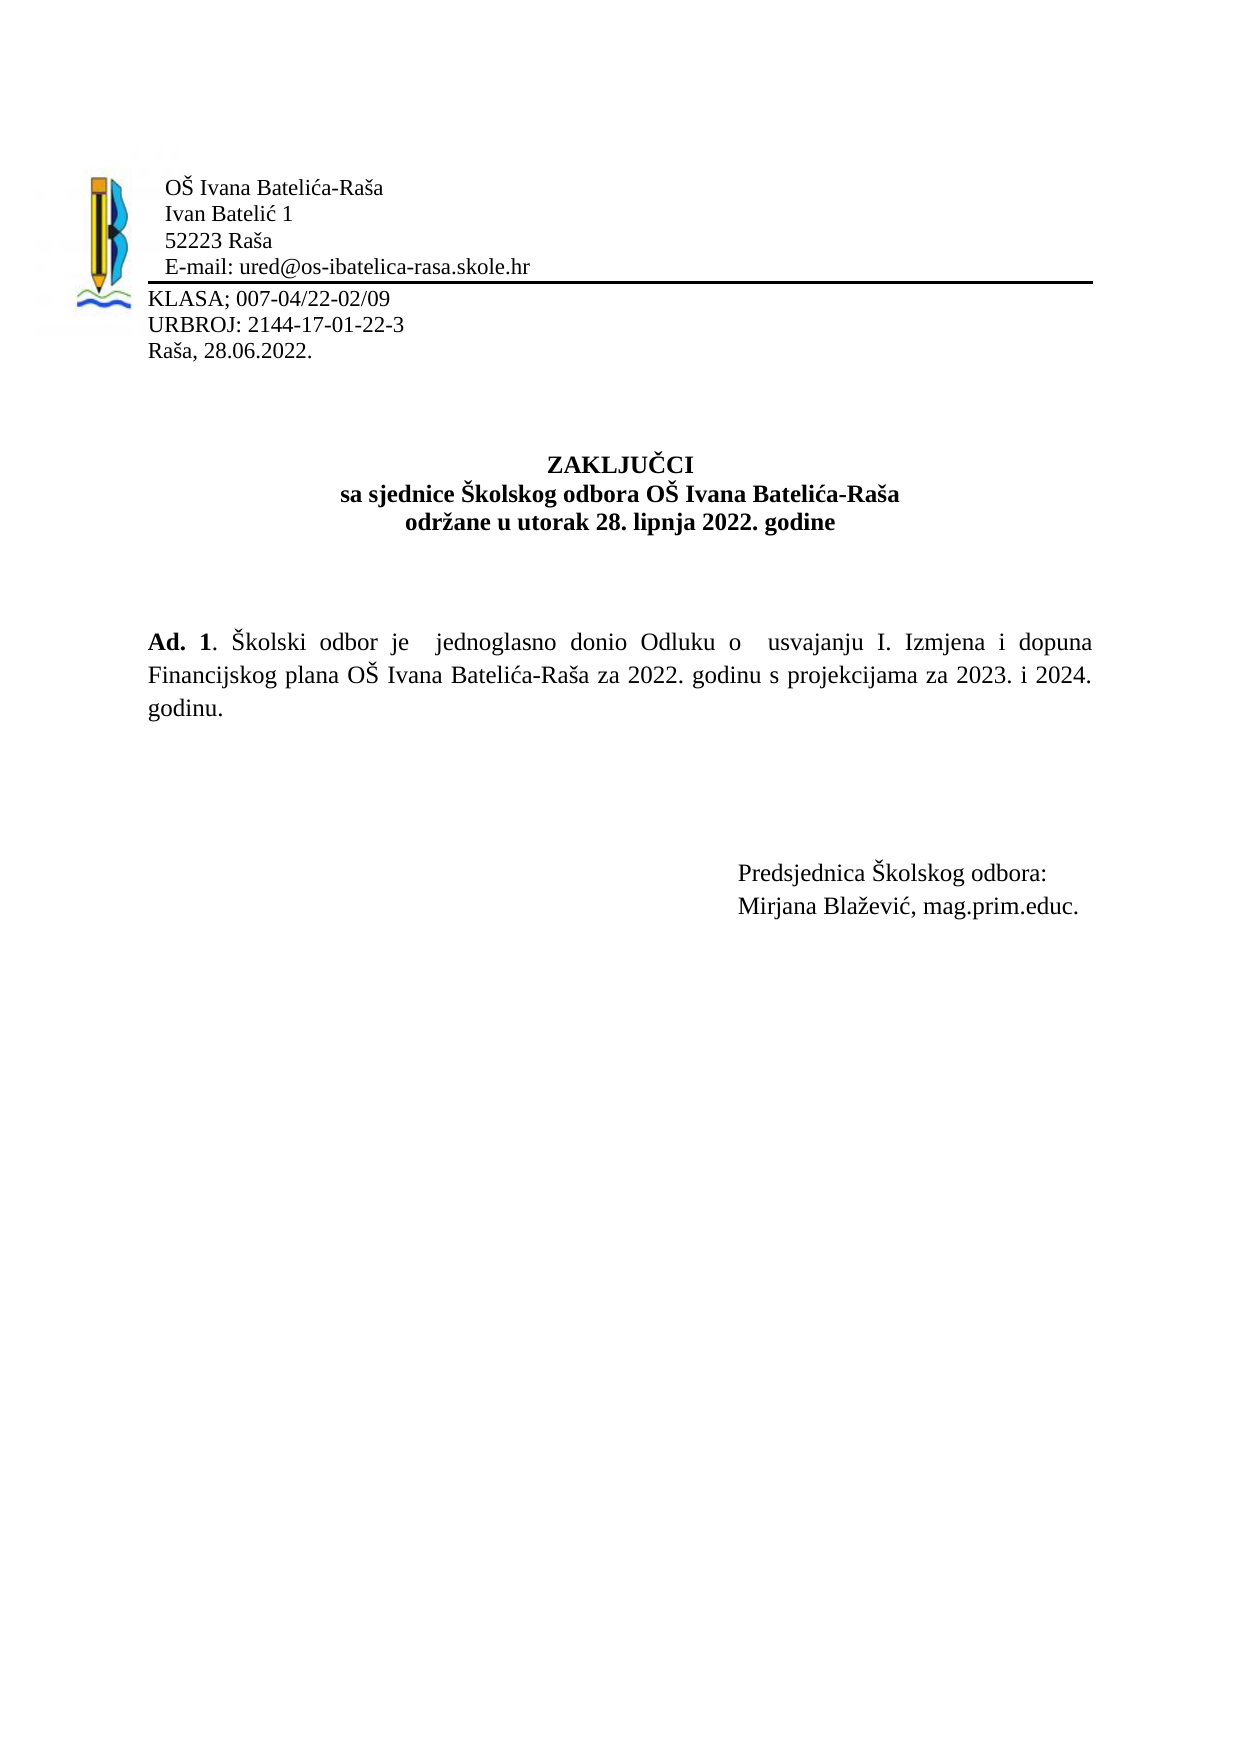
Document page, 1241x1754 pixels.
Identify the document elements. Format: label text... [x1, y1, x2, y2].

text ZAKLJUČCI [148, 450, 1093, 479]
text 52223 Raša [148, 227, 1093, 253]
text Predsjednica Školskog odbora: [738, 858, 1093, 887]
text OŠ Ivana Batelića-Raša [148, 174, 1093, 200]
text KLASA; 007-04/22-02/09 [148, 284, 1093, 311]
text Ad. 1. Školski odbor je jednoglasno donio Odluku o usvajanju I. Izmjena i dopuna Financijskog plana OŠ Ivana Batelića-Raša za 2022. godinu s projekcijama za 2023. i 2024. godinu. [148, 627, 1093, 721]
text Mirjana Blažević, mag.prim.educ. [738, 891, 1093, 919]
text URBROJ: 2144-17-01-22-3 [148, 311, 1093, 337]
text sa sjednice Školskog odbora OŠ Ivana Batelića-Raša [148, 479, 1093, 507]
text održane u utorak 28. lipnja 2022. godine [148, 507, 1093, 536]
text E-mail: ured@os-ibatelica-rasa.skole.hr [148, 253, 1093, 281]
picture [35, 147, 185, 336]
text Raša, 28.06.2022. [148, 337, 1093, 364]
text Ivan Batelić 1 [129, 200, 1093, 227]
